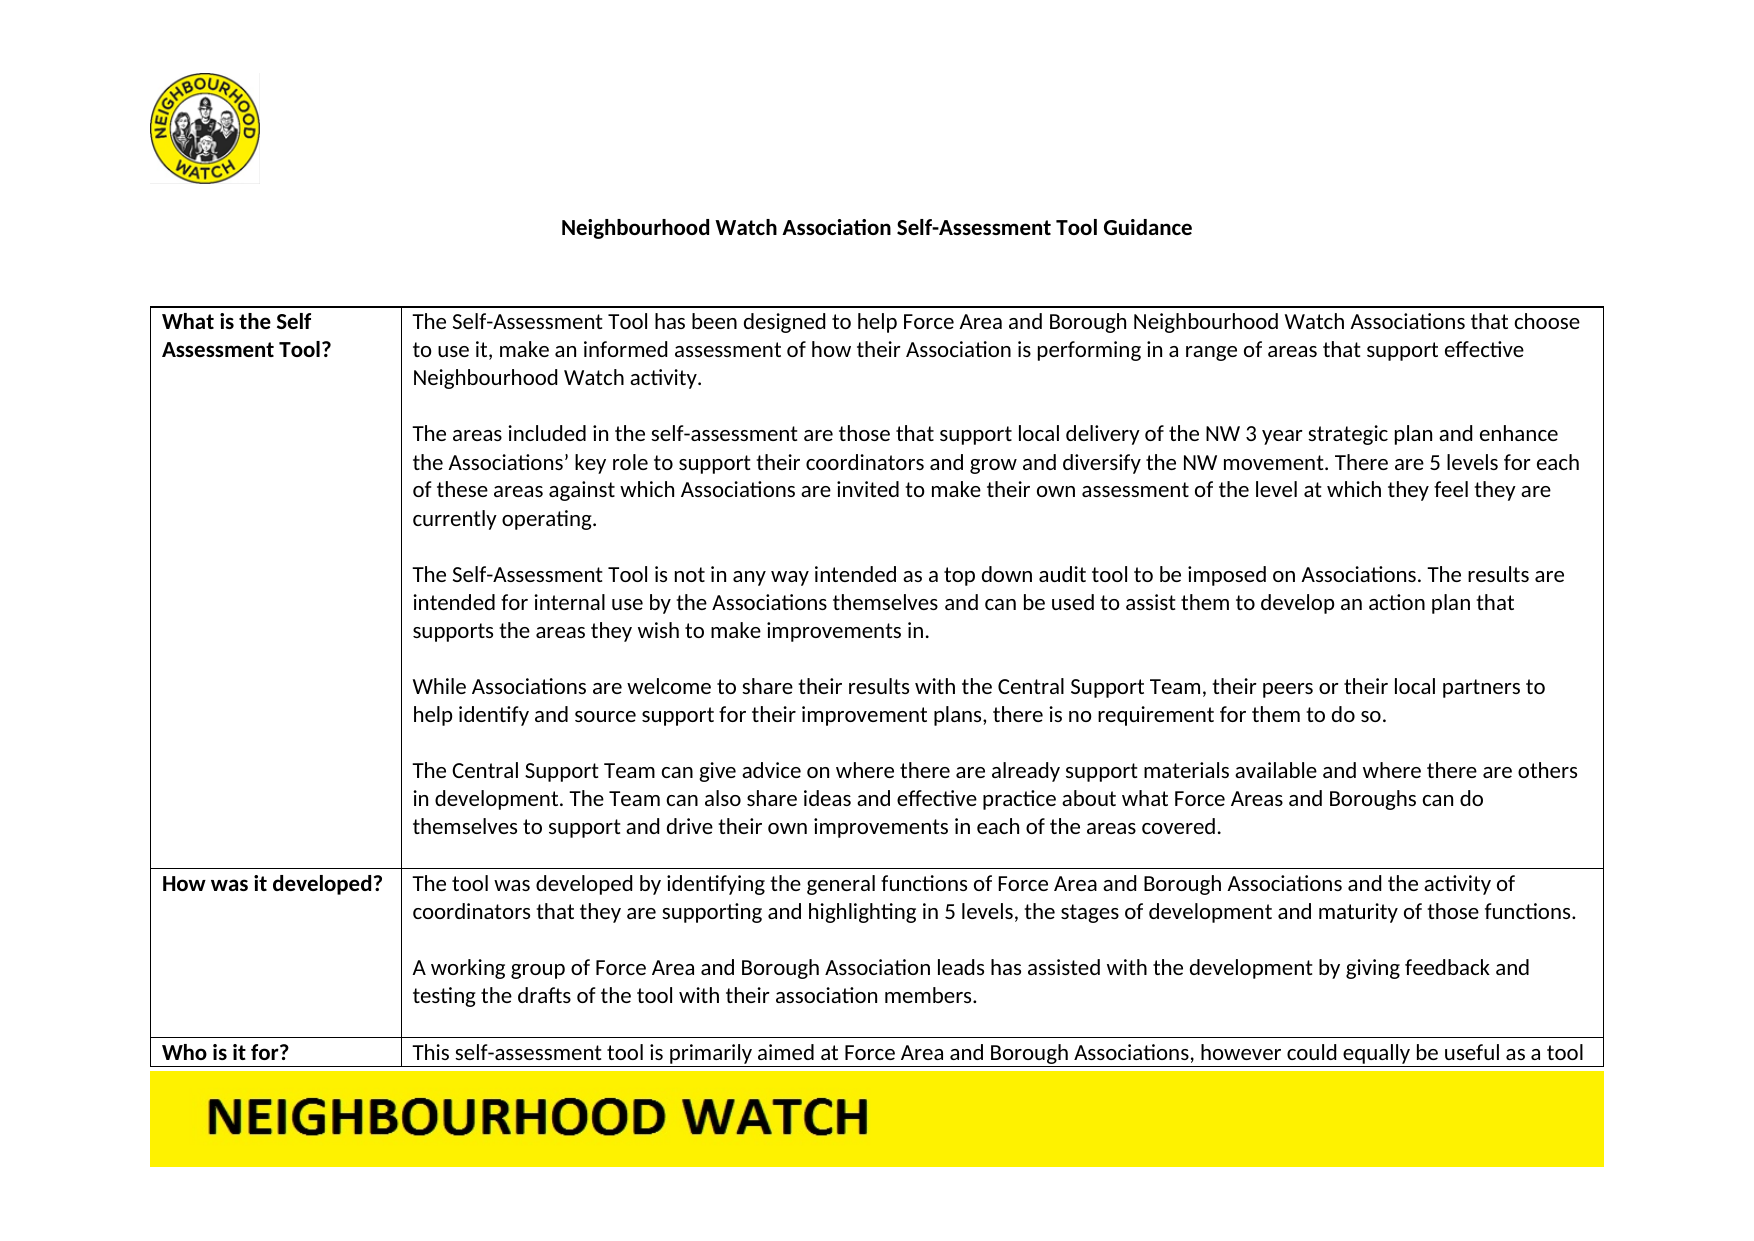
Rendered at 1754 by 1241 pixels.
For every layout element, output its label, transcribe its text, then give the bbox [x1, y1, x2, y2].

table_cell The tool was developed by identifying the general functions of Force Area and Borough Associations and the activity of coordinators that they are supporting and highlighting in 5 levels, the stages of development and maturity of those functions. A working group of Force Area and Borough Association leads has assisted with the development by giving feedback and testing the drafts of the tool with their association members. [402, 869, 1603, 1037]
table_cell How was it developed? [151, 869, 401, 1037]
picture [150, 73, 261, 185]
picture [150, 1071, 1604, 1167]
table_cell Who is it for? [151, 1038, 401, 1066]
table_header The Self-Assessment Tool has been designed to help Force Area and Borough Neighbourhood Watch Associations that choose to use it, make an informed assessment of how their Association is performing in a range of areas that support effective Neighbourhood Watch activity. The areas included in the self-assessment are those that support local delivery of the NW 3 year strategic plan and enhance the Associations’ key role to support their coordinators and grow and diversify the NW movement. There are 5 levels for each of these areas against which Associations are invited to make their own assessment of the level at which they feel they are currently operating. The Self-Assessment Tool is not in any way intended as a top down audit tool to be imposed on Associations. The results are intended for internal use by the Associations themselves and can be used to assist them to develop an action plan that supports the areas they wish to make improvements in. While Associations are welcome to share their results with the Central Support Team, their peers or their local partners to help identify and source support for their improvement plans, there is no requirement for them to do so. The Central Support Team can give advice on where there are already support materials available and where there are others in development. The Team can also share ideas and effective practice about what Force Areas and Boroughs can do themselves to support and drive their own improvements in each of the areas covered. [402, 308, 1603, 868]
text Neighbourhood Watch Association Self-Assessment Tool Guidance [150, 213, 1604, 241]
table_header What is the Self Assessment Tool? [151, 308, 401, 868]
